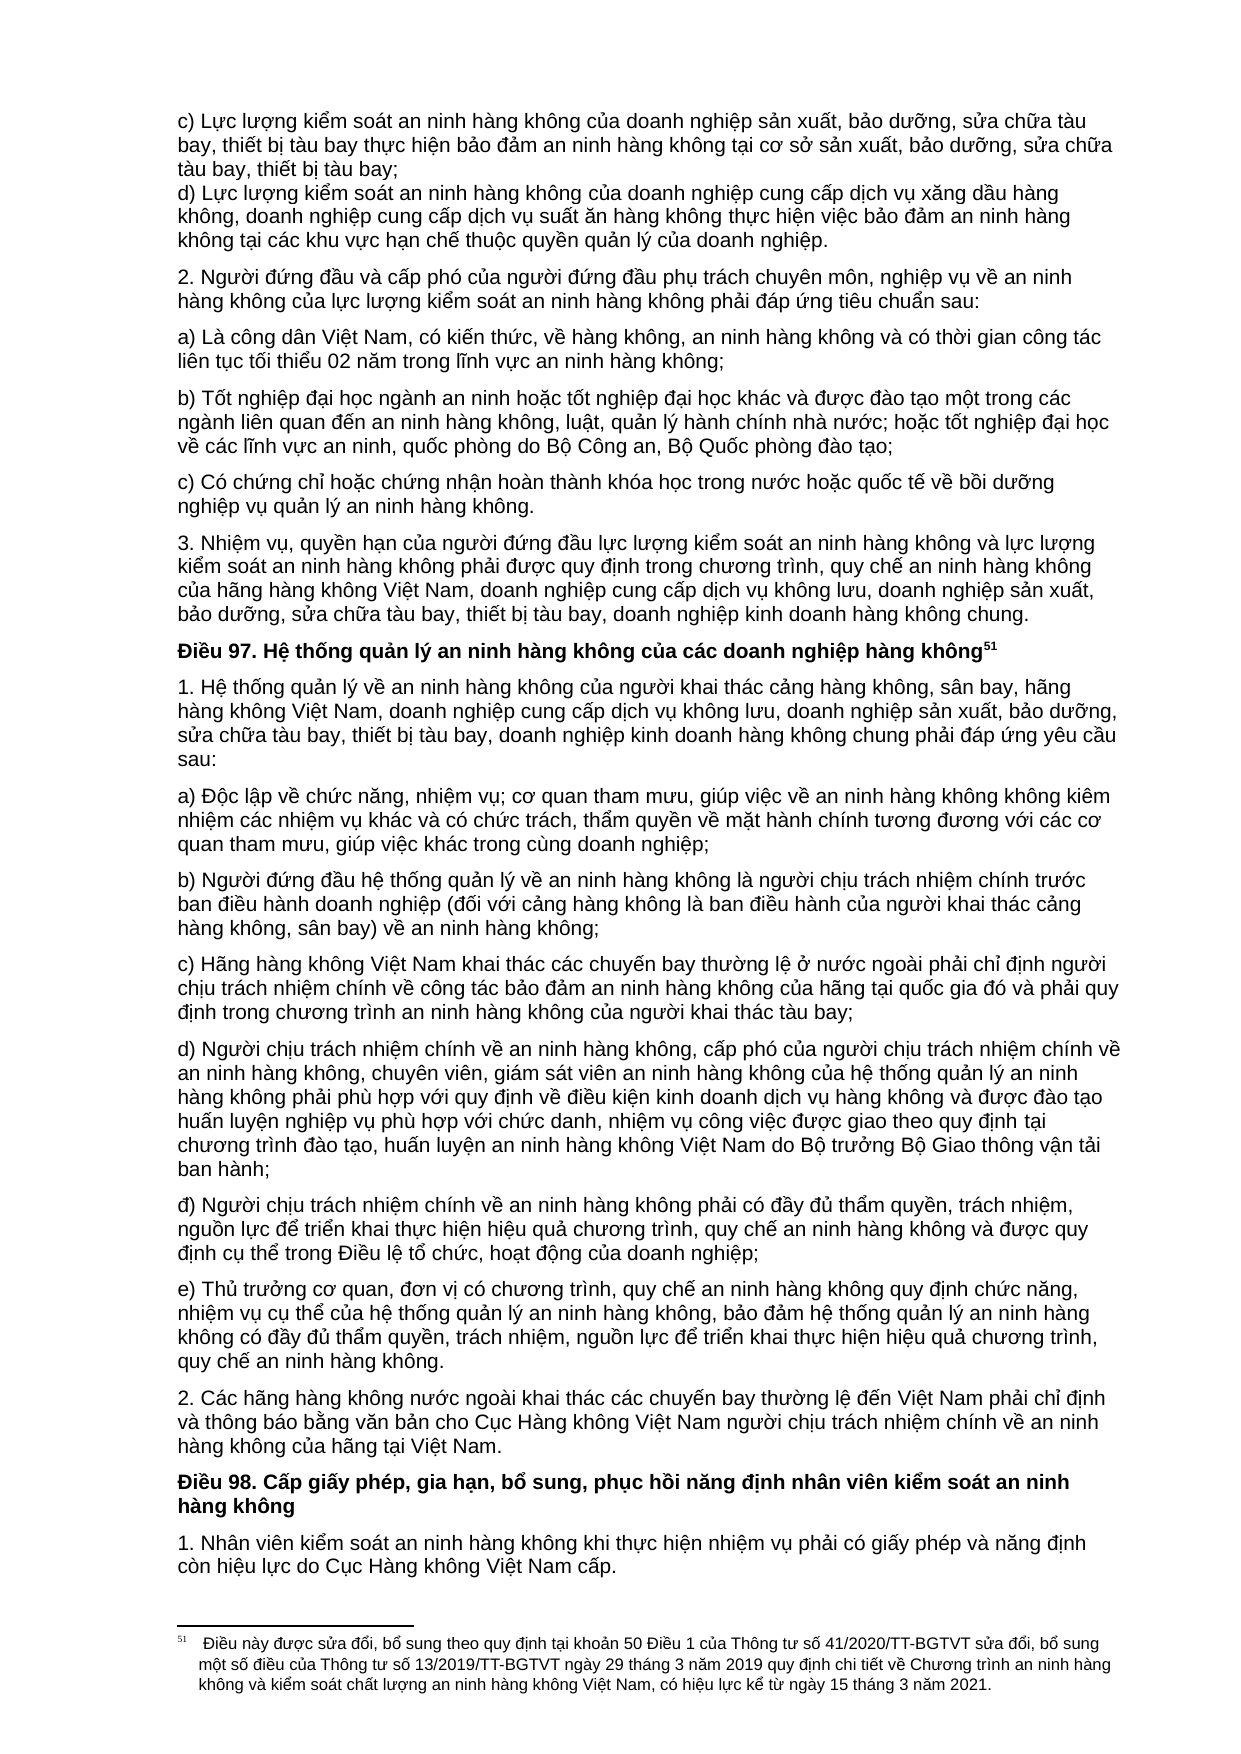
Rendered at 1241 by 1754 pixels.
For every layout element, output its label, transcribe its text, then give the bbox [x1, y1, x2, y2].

text 2. Người đứng đầu và cấp phó của người đứng đầu phụ trách chuyên môn, nghiệp vụ về an ninh hàng không của lực lượng kiểm soát an ninh hàng không phải đáp ứng tiêu chuẩn sau: [177, 265, 1122, 313]
text 2. Các hãng hàng không nước ngoài khai thác các chuyến bay thường lệ đến Việt Nam phải chỉ định và thông báo bằng văn bản cho Cục Hàng không Việt Nam người chịu trách nhiệm chính về an ninh hàng không của hãng tại Việt Nam. [177, 1386, 1122, 1457]
text 1. Nhân viên kiểm soát an ninh hàng không khi thực hiện nhiệm vụ phải có giấy phép và năng định còn hiệu lực do Cục Hàng không Việt Nam cấp. [177, 1530, 1122, 1578]
text 3. Nhiệm vụ, quyền hạn của người đứng đầu lực lượng kiểm soát an ninh hàng không và lực lượng kiểm soát an ninh hàng không phải được quy định trong chương trình, quy chế an ninh hàng không của hãng hàng không Việt Nam, doanh nghiệp cung cấp dịch vụ không lưu, doanh nghiệp sản xuất, bảo dưỡng, sửa chữa tàu bay, thiết bị tàu bay, doanh nghiệp kinh doanh hàng không chung. [177, 530, 1122, 626]
text c) Có chứng chỉ hoặc chứng nhận hoàn thành khóa học trong nước hoặc quốc tế về bồi dưỡng nghiệp vụ quản lý an ninh hàng không. [177, 470, 1122, 518]
text 1. Hệ thống quản lý về an ninh hàng không của người khai thác cảng hàng không, sân bay, hãng hàng không Việt Nam, doanh nghiệp cung cấp dịch vụ không lưu, doanh nghiệp sản xuất, bảo dưỡng, sửa chữa tàu bay, thiết bị tàu bay, doanh nghiệp kinh doanh hàng không chung phải đáp ứng yêu cầu sau: [177, 675, 1122, 771]
text b) Người đứng đầu hệ thống quản lý về an ninh hàng không là người chịu trách nhiệm chính trước ban điều hành doanh nghiệp (đối với cảng hàng không là ban điều hành của người khai thác cảng hàng không, sân bay) về an ninh hàng không; [177, 868, 1122, 940]
list d) Lực lượng kiểm soát an ninh hàng không của doanh nghiệp cung cấp dịch vụ xăng dầu hàng không, doanh nghiệp cung cấp dịch vụ suất ăn hàng không thực hiện việc bảo đảm an ninh hàng không tại các khu vực hạn chế thuộc quyền quản lý của doanh nghiệp. [829, 180, 1122, 252]
text e) Thủ trưởng cơ quan, đơn vị có chương trình, quy chế an ninh hàng không quy định chức năng, nhiệm vụ cụ thể của hệ thống quản lý an ninh hàng không, bảo đảm hệ thống quản lý an ninh hàng không có đầy đủ thẩm quyền, trách nhiệm, nguồn lực để triển khai thực hiện hiệu quả chương trình, quy chế an ninh hàng không. [177, 1277, 1122, 1373]
text a) Độc lập về chức năng, nhiệm vụ; cơ quan tham mưu, giúp việc về an ninh hàng không không kiêm nhiệm các nhiệm vụ khác và có chức trách, thẩm quyền về mặt hành chính tương đương với các cơ quan tham mưu, giúp việc khác trong cùng doanh nghiệp; [177, 783, 1122, 855]
text d) Người chịu trách nhiệm chính về an ninh hàng không, cấp phó của người chịu trách nhiệm chính về an ninh hàng không, chuyên viên, giám sát viên an ninh hàng không của hệ thống quản lý an ninh hàng không phải phù hợp với quy định về điều kiện kinh doanh dịch vụ hàng không và được đào tạo huấn luyện nghiệp vụ phù hợp với chức danh, nhiệm vụ công việc được giao theo quy định tại chương trình đào tạo, huấn luyện an ninh hàng không Việt Nam do Bộ trưởng Bộ Giao thông vận tải ban hành; [177, 1037, 1122, 1180]
text Điều 97. Hệ thống quản lý an ninh hàng không của các doanh nghiệp hàng không [177, 639, 1122, 663]
text đ) Người chịu trách nhiệm chính về an ninh hàng không phải có đầy đủ thẩm quyền, trách nhiệm, nguồn lực để triển khai thực hiện hiệu quả chương trình, quy chế an ninh hàng không và được quy định cụ thể trong Điều lệ tổ chức, hoạt động của doanh nghiệp; [177, 1193, 1122, 1265]
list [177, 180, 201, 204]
list c) Lực lượng kiểm soát an ninh hàng không của doanh nghiệp sản xuất, bảo dưỡng, sửa chữa tàu bay, thiết bị tàu bay thực hiện bảo đảm an ninh hàng không tại cơ sở sản xuất, bảo dưỡng, sửa chữa tàu bay, thiết bị tàu bay; [177, 108, 1122, 180]
text a) Là công dân Việt Nam, có kiến thức, về hàng không, an ninh hàng không và có thời gian công tác liên tục tối thiểu 02 năm trong lĩnh vực an ninh hàng không; [177, 325, 1122, 373]
text c) Hãng hàng không Việt Nam khai thác các chuyến bay thường lệ ở nước ngoài phải chỉ định người chịu trách nhiệm chính về công tác bảo đảm an ninh hàng không của hãng tại quốc gia đó và phải quy định trong chương trình an ninh hàng không của người khai thác tàu bay; [177, 952, 1122, 1024]
text b) Tốt nghiệp đại học ngành an ninh hoặc tốt nghiệp đại học khác và được đào tạo một trong các ngành liên quan đến an ninh hàng không, luật, quản lý hành chính nhà nước; hoặc tốt nghiệp đại học về các lĩnh vực an ninh, quốc phòng do Bộ Công an, Bộ Quốc phòng đào tạo; [177, 386, 1122, 457]
subtitle Điều 98. Cấp giấy phép, gia hạn, bổ sung, phục hồi năng định nhân viên kiểm soát an ninh hàng không [177, 1470, 1122, 1518]
